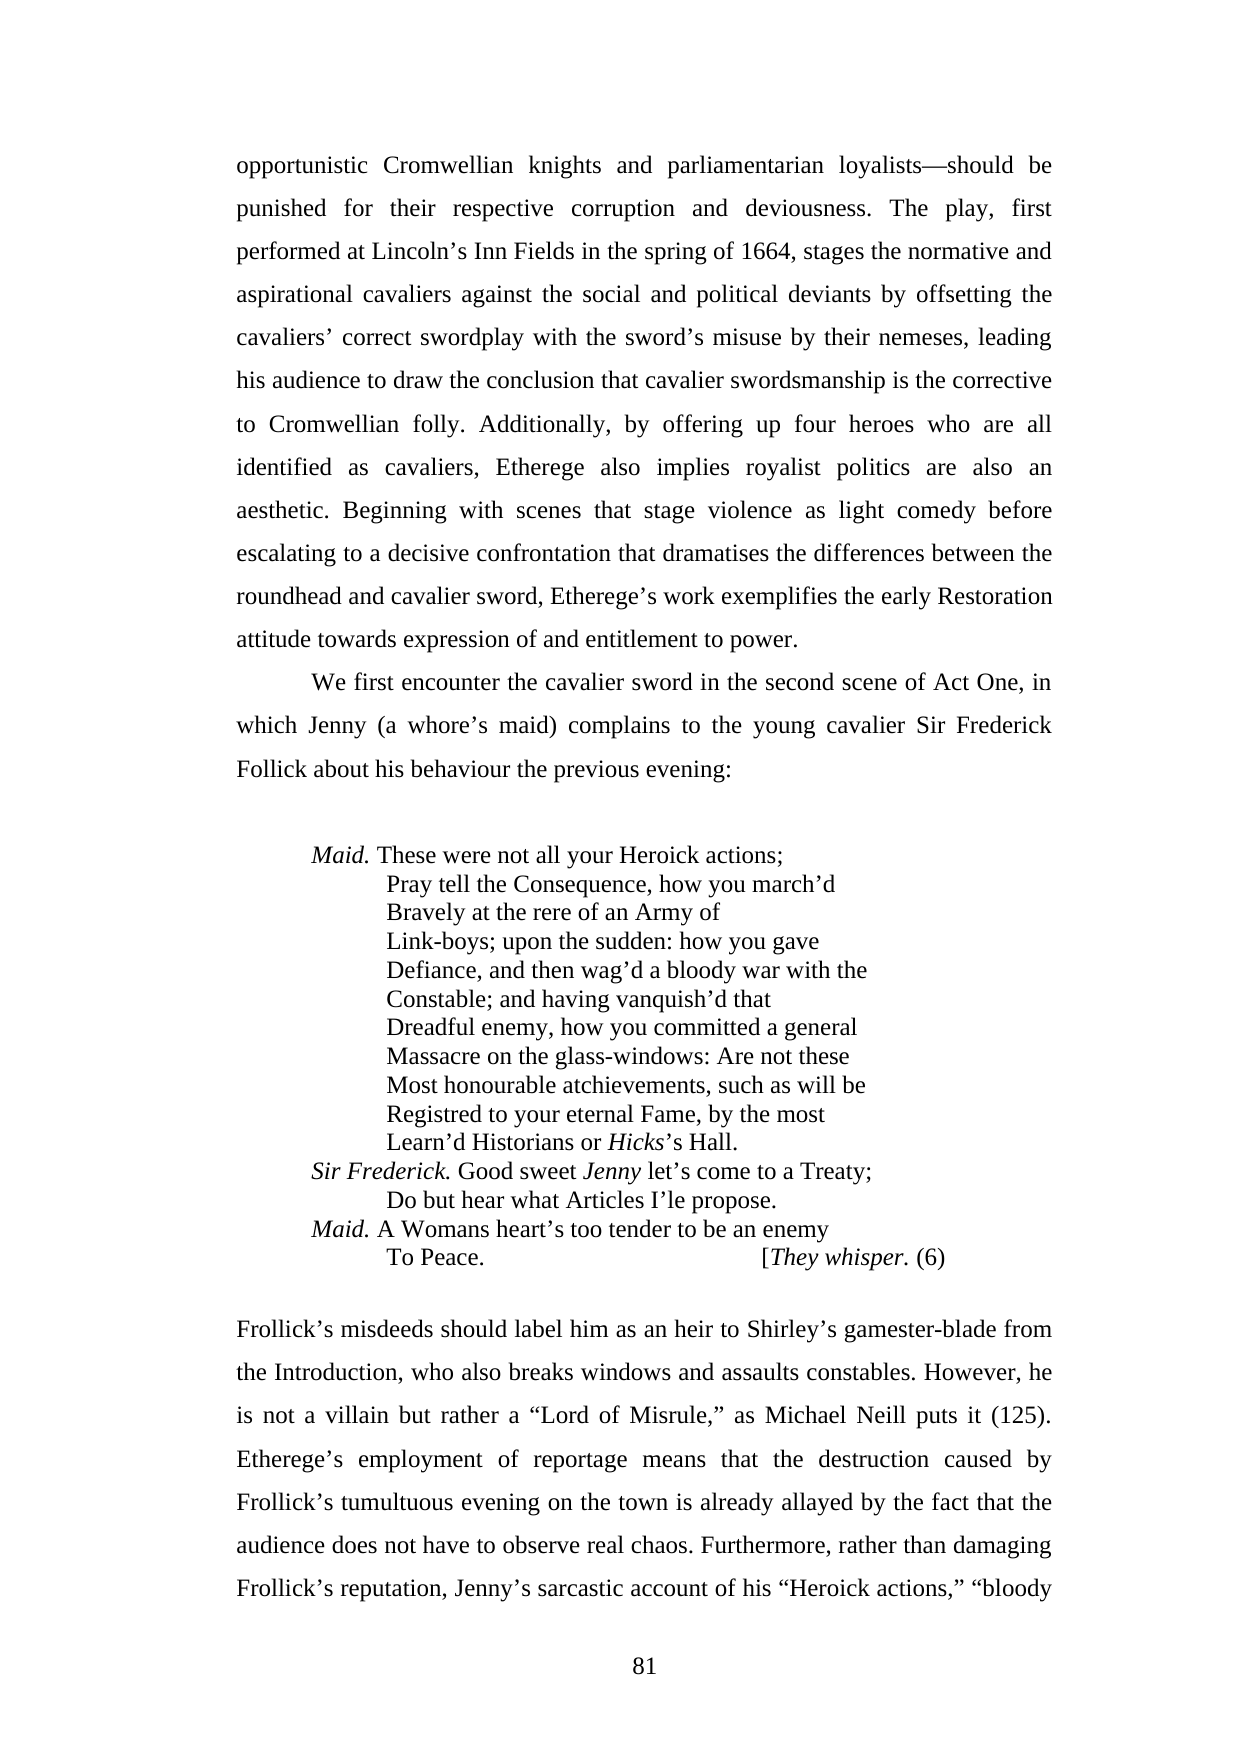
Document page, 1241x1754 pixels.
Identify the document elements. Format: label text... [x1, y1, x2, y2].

text Massacre on the glass-windows: Are not these [311, 1041, 978, 1070]
text Sir Frederick. Good sweet Jenny let’s come to a Treaty; [311, 1156, 978, 1185]
text Bravely at the rere of an Army of [311, 897, 978, 926]
text Maid. These were not all your Heroick actions; [311, 840, 978, 869]
text Dreadful enemy, how you committed a general [311, 1012, 978, 1041]
text Registred to your eternal Fame, by the most [311, 1099, 978, 1127]
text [236, 1314, 1053, 1602]
text Learn’d Historians or Hicks’s Hall. [311, 1127, 978, 1156]
text Defiance, and then wag’d a bloody war with the [311, 955, 978, 984]
text Constable; and having vanquish’d that [311, 984, 978, 1012]
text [236, 150, 1053, 653]
text To Peace. [They whisper. (6) [311, 1242, 978, 1271]
text We first encounter the cavalier sword in the second scene of Act One, in which Jenny (a whore’s maid) complains to the young cavalier Sir Frederick Follick about his behaviour the previous evening: [236, 667, 1053, 782]
text Do but hear what Articles I’le propose. [311, 1185, 978, 1214]
text Maid. A Womans heart’s too tender to be an enemy [311, 1214, 978, 1242]
text Most honourable atchievements, such as will be [311, 1070, 978, 1099]
text Link-boys; upon the sudden: how you gave [311, 926, 978, 955]
text Pray tell the Consequence, how you march’d [311, 869, 978, 897]
